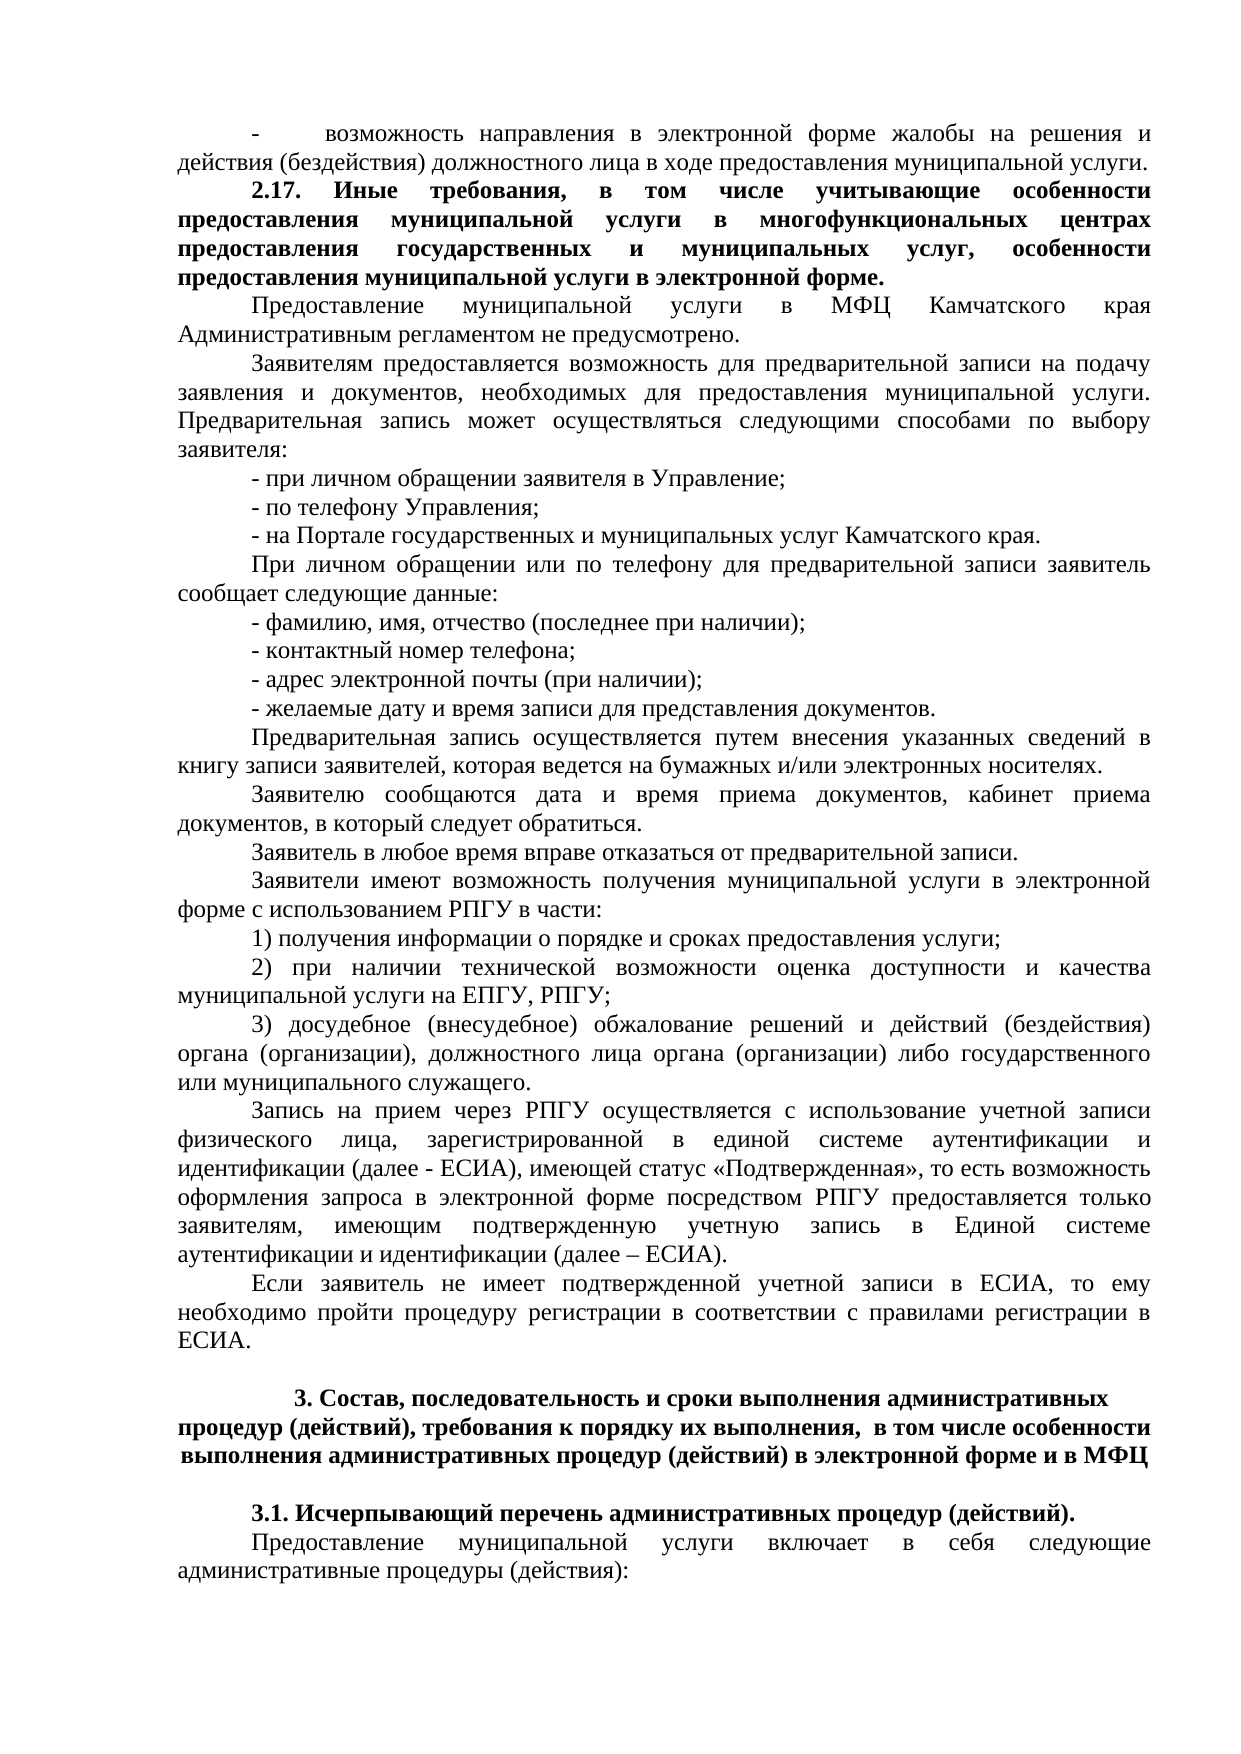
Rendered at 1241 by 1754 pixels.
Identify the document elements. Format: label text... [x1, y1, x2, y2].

text Заявителям предоставляется возможность для предварительной записи на подачу заявления и документов, необходимых для предоставления муниципальной услуги. Предварительная запись может осуществляться следующими способами по выбору заявителя: [177, 348, 1152, 463]
text 1) получения информации о порядке и сроках предоставления услуги; [177, 923, 1152, 952]
text При личном обращении или по телефону для предварительной записи заявитель сообщает следующие данные: [177, 549, 1152, 607]
text Предоставление муниципальной услуги включает в себя следующие административные процедуры (действия): [177, 1527, 1152, 1584]
text Предоставление муниципальной услуги в МФЦ Камчатского края Административным регламентом не предусмотрено. [177, 291, 1152, 348]
text - при личном обращении заявителя в Управление; [177, 463, 1152, 492]
text Если заявитель не имеет подтвержденной учетной записи в ЕСИА, то ему необходимо пройти процедуру регистрации в соответствии с правилами регистрации в ЕСИА. [177, 1268, 1152, 1354]
text - фамилию, имя, отчество (последнее при наличии); [177, 607, 1152, 636]
text - возможность направления в электронной форме жалобы на решения и действия (бездействия) должностного лица в ходе предоставления муниципальной услуги. [177, 118, 1152, 176]
text Заявитель в любое время вправе отказаться от предварительной записи. [177, 837, 1152, 866]
text Заявители имеют возможность получения муниципальной услуги в электронной форме с использованием РПГУ в части: [177, 866, 1152, 923]
text Предварительная запись осуществляется путем внесения указанных сведений в книгу записи заявителей, которая ведется на бумажных и/или электронных носителях. [177, 722, 1152, 779]
text 2) при наличии технической возможности оценка доступности и качества муниципальной услуги на ЕПГУ, РПГУ; [177, 952, 1152, 1009]
text - контактный номер телефона; [177, 636, 1152, 664]
text - на Портале государственных и муниципальных услуг Камчатского края. [177, 521, 1152, 549]
text - адрес электронной почты (при наличии); [177, 664, 1152, 693]
text - по телефону Управления; [177, 492, 1152, 521]
subtitle 3.1. Исчерпывающий перечень административных процедур (действий). [177, 1498, 1152, 1527]
text Заявителю сообщаются дата и время приема документов, кабинет приема документов, в который следует обратиться. [177, 779, 1152, 837]
text - желаемые дату и время записи для представления документов. [177, 693, 1152, 722]
text Запись на прием через РПГУ осуществляется с использование учетной записи физического лица, зарегистрированной в единой системе аутентификации и идентификации (далее - ЕСИА), имеющей статус «Подтвержденная», то есть возможность оформления запроса в электронной форме посредством РПГУ предоставляется только заявителям, имеющим подтвержденную учетную запись в Единой системе аутентификации и идентификации (далее – ЕСИА). [177, 1096, 1152, 1268]
text 3. Состав, последовательность и сроки выполнения административных процедур (действий), требования к порядку их выполнения, в том числе особенности выполнения административных процедур (действий) в электронной форме и в МФЦ [177, 1383, 1152, 1469]
text 3) досудебное (внесудебное) обжалование решений и действий (бездействия) органа (организации), должностного лица органа (организации) либо государственного или муниципального служащего. [177, 1009, 1152, 1096]
list 2.17. Иные требования, в том числе учитывающие особенности предоставления муниципальной услуги в многофункциональных центрах предоставления государственных и муниципальных услуг, особенности предоставления муниципальной услуги в электронной форме. [177, 176, 1152, 291]
